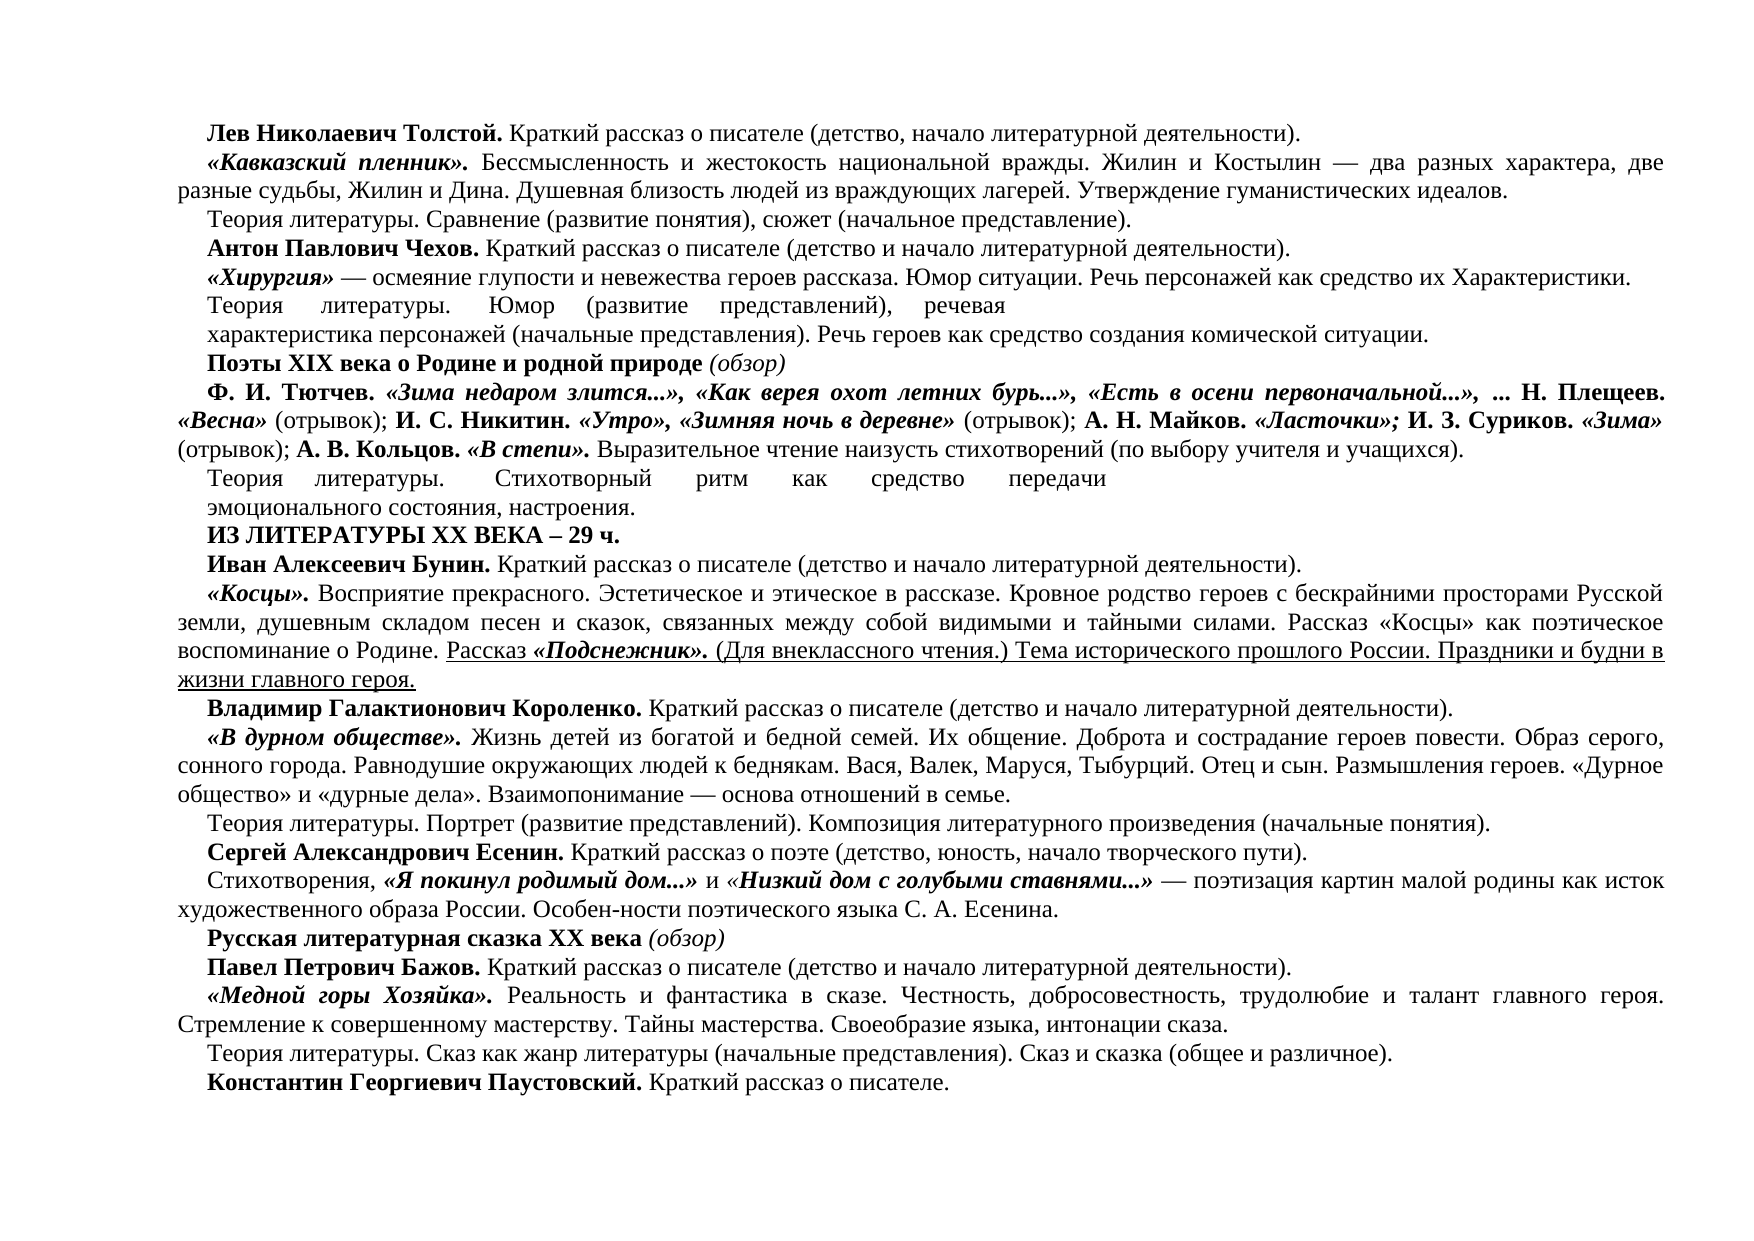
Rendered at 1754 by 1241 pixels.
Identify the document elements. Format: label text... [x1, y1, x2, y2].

text Константин Георгиевич Паустовский. Краткий рассказ о писателе. [177, 1067, 1665, 1096]
text Поэты XIX века о Родине и родной природе (обзор) [177, 348, 1665, 377]
text Русская литературная сказка XX века (обзор) [177, 923, 1665, 952]
text Иван Алексеевич Бунин. Краткий рассказ о писателе (детство и начало литературной деятельности). [177, 549, 1665, 578]
text Павел Петрович Бажов. Краткий рассказ о писателе (детство и начало литературной деятельности). [177, 952, 1665, 981]
text Теория литературы. Портрет (развитие представлений). Композиция литературного произведения (начальные понятия). [177, 808, 1665, 837]
text эмоционального состояния, настроения. [177, 492, 1665, 521]
text «Хирургия» — осмеяние глупости и невежества героев рассказа. Юмор ситуации. Речь персонажей как средство их Характеристики. [177, 262, 1665, 291]
text Стихотворения, «Я покинул родимый дом...» и «Низкий дом с голубыми ставнями...» — поэтизация картин малой родины как исток художественного образа России. Особен-ности поэтического языка С. А. Есенина. [177, 866, 1665, 923]
text ИЗ ЛИТЕРАТУРЫ XX ВЕКА – 29 ч. [177, 521, 1665, 549]
text Теория литературы. Стихотворный ритм как средство передачи [177, 463, 1665, 492]
text «Медной горы Хозяйка». Реальность и фантастика в сказе. Честность, добросовестность, трудолюбие и талант главного героя. Стремление к совершенному мастерству. Тайны мастерства. Своеобразие языка, интонации сказа. [177, 981, 1665, 1038]
text Сергей Александрович Есенин. Краткий рассказ о поэте (детство, юность, начало творческого пути). [177, 837, 1665, 866]
text Антон Павлович Чехов. Краткий рассказ о писателе (детство и начало литературной деятельности). [177, 233, 1665, 262]
text «Кавказский пленник». Бессмысленность и жестокость национальной вражды. Жилин и Костылин — два разных характера, две разные судьбы, Жилин и Дина. Душевная близость людей из враждующих лагерей. Утверждение гуманистических идеалов. [177, 147, 1665, 204]
text характеристика персонажей (начальные представления). Речь героев как средство создания комической ситуации. [177, 319, 1665, 348]
text Владимир Галактионович Короленко. Краткий рассказ о писателе (детство и начало литературной деятельности). [177, 693, 1665, 722]
text «Косцы». Восприятие прекрасного. Эстетическое и этическое в рассказе. Кровное родство героев с бескрайними просторами Русской земли, душевным складом песен и сказок, связанных между собой видимыми и тайными силами. Рассказ «Косцы» как поэтическое воспоминание о Родине. Рассказ «Подснежник». (Для внеклассного чтения.) Тема исторического прошлого России. Праздники и будни в жизни главного героя. [177, 578, 1665, 693]
text «В дурном обществе». Жизнь детей из богатой и бедной семей. Их общение. Доброта и сострадание героев повести. Образ серого, сонного города. Равнодушие окружающих людей к беднякам. Вася, Валек, Маруся, Тыбурций. Отец и сын. Размышления героев. «Дурное общество» и «дурные дела». Взаимопонимание — основа отношений в семье. [177, 722, 1665, 808]
text Ф. И. Тютчев. «Зима недаром злится...», «Как верея охот летних бурь...», «Есть в осени первоначальной...», ... Н. Плещеев. «Весна» (отрывок); И. С. Никитин. «Утро», «Зимняя ночь в деревне» (отрывок); А. Н. Майков. «Ласточки»; И. З. Суриков. «Зима» (отрывок); А. В. Кольцов. «В степи». Выразительное чтение наизусть стихотворений (по выбору учителя и учащихся). [177, 377, 1665, 463]
text Лев Николаевич Толстой. Краткий рассказ о писателе (детство, начало литературной деятельности). [177, 118, 1665, 147]
text Теория литературы. Сказ как жанр литературы (начальные представления). Сказ и сказка (общее и различное). [177, 1038, 1665, 1067]
text Теория литературы. Юмор (развитие представлений), речевая [177, 291, 1665, 319]
text Теория литературы. Сравнение (развитие понятия), сюжет (начальное представление). [177, 204, 1665, 233]
